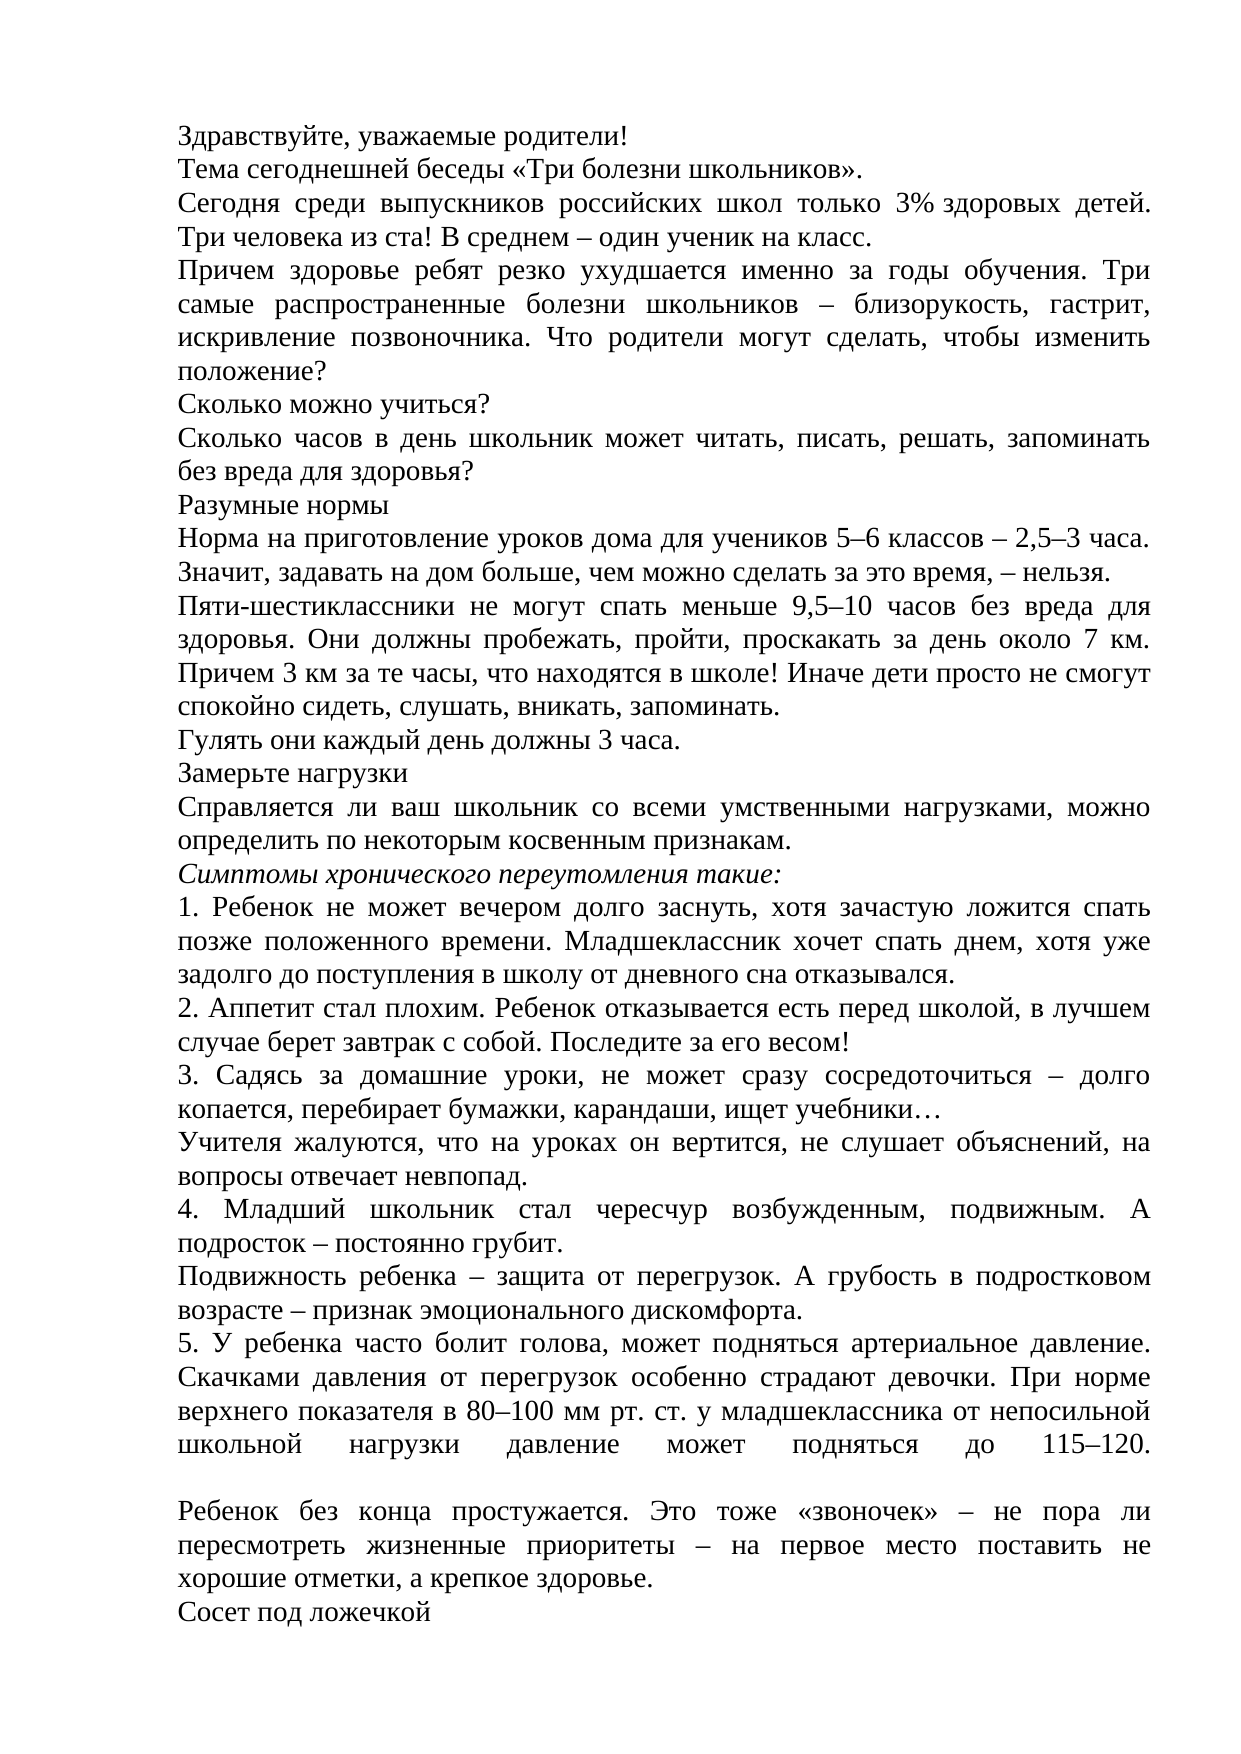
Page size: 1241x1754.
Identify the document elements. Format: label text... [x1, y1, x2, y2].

text Здравствуйте, уважаемые родители! [177, 118, 1152, 152]
text 4. Младший школьник стал чересчур возбужденным, подвижным. А подросток – постоянно грубит. [177, 1191, 1152, 1258]
text Сегодня среди выпускников российских школ только 3% здоровых детей. Три человека из ста! В среднем – один ученик на класс. [177, 185, 1152, 252]
text Причем здоровье ребят резко ухудшается именно за годы обучения. Три самые распространенные болезни школьников – близорукость, гастрит, искривление позвоночника. Что родители могут сделать, чтобы изменить положение? [177, 252, 1152, 386]
text 1. Ребенок не может вечером долго заснуть, хотя зачастую ложится спать позже положенного времени. Младшеклассник хочет спать днем, хотя уже задолго до поступления в школу от дневного сна отказывался. [177, 889, 1152, 990]
text Симптомы хронического переутомления такие: [177, 856, 1152, 889]
text 5. У ребенка часто болит голова, может подняться артериальное давление. Скачками давления от перегрузок особенно страдают девочки. При норме верхнего показателя в 80–100 мм рт. ст. у младшеклассника от непосильной школьной нагрузки давление может подняться до 115–120. Ребенок без конца простужается. Это тоже «звоночек» – не пора ли пересмотреть жизненные приоритеты – на первое место поставить не хорошие отметки, а крепкое здоровье. [177, 1326, 1152, 1594]
text Учителя жалуются, что на уроках он вертится, не слушает объяснений, на вопросы отвечает невпопад. [177, 1124, 1152, 1191]
text 3. Садясь за домашние уроки, не может сразу сосредоточиться – долго копается, перебирает бумажки, карандаши, ищет учебники… [177, 1057, 1152, 1124]
text Разумные нормы [177, 487, 1152, 521]
text Сколько можно учиться? [177, 386, 1152, 420]
text Норма на приготовление уроков дома для учеников 5–6 классов – 2,5–3 часа. Значит, задавать на дом больше, чем можно сделать за это время, – нельзя. [177, 521, 1152, 588]
text Замерьте нагрузки [177, 755, 1152, 789]
text Сколько часов в день школьник может читать, писать, решать, запоминать без вреда для здоровья? [177, 420, 1152, 487]
text Справляется ли ваш школьник со всеми умственными нагрузками, можно определить по некоторым косвенным признакам. [177, 789, 1152, 856]
text Гулять они каждый день должны 3 часа. [177, 722, 1152, 755]
text Подвижность ребенка – защита от перегрузок. А грубость в подростковом возрасте – признак эмоционального дискомфорта. [177, 1258, 1152, 1326]
text Пяти-шестиклассники не могут спать меньше 9,5–10 часов без вреда для здоровья. Они должны пробежать, пройти, проскакать за день около 7 км. Причем 3 км за те часы, что находятся в школе! Иначе дети просто не смогут спокойно сидеть, слушать, вникать, запоминать. [177, 588, 1152, 722]
text 2. Аппетит стал плохим. Ребенок отказывается есть перед школой, в лучшем случае берет завтрак с собой. Последите за его весом! [177, 990, 1152, 1057]
text Сосет под ложечкой [177, 1594, 1152, 1627]
text Тема сегоднешней беседы «Три болезни школьников». [177, 152, 1152, 185]
